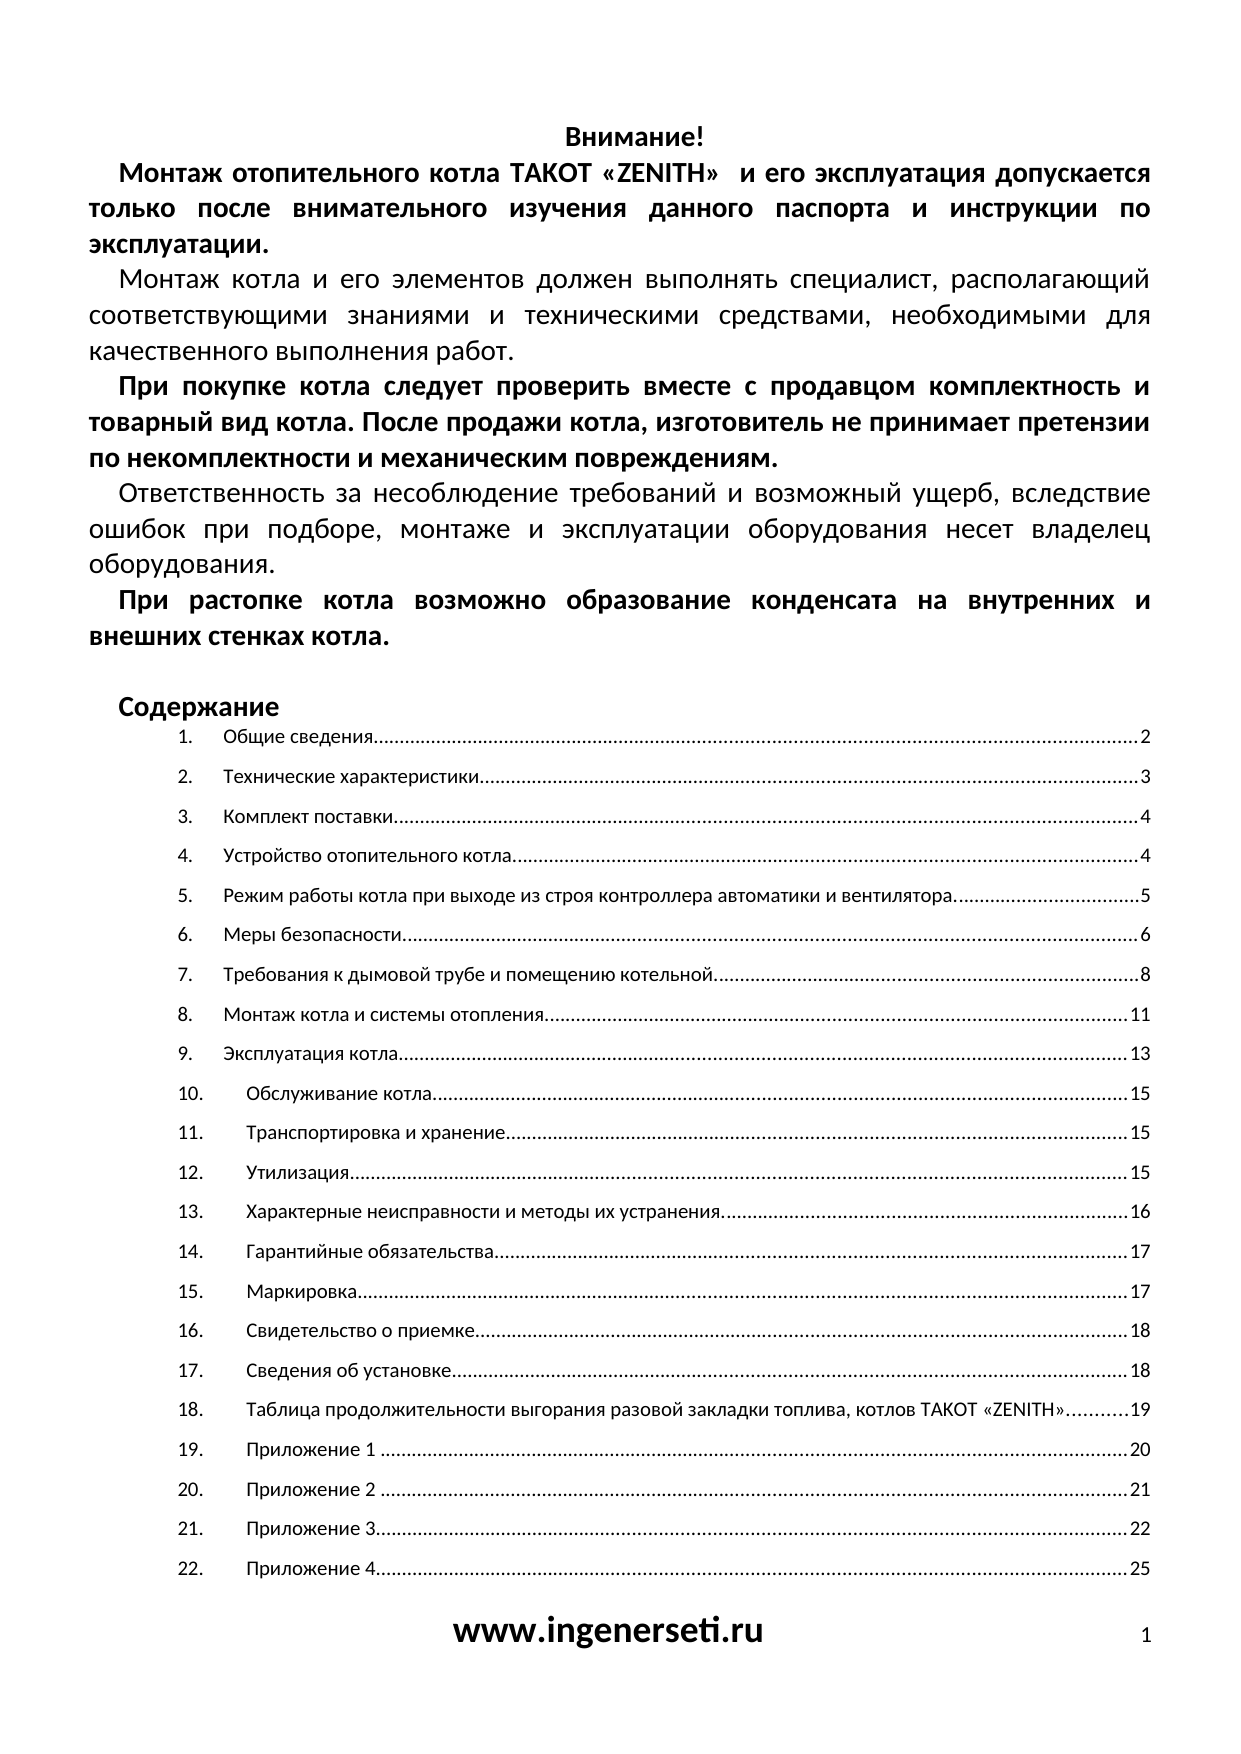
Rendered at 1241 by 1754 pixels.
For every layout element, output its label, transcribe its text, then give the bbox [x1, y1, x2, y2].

text При растопке котла возможно образование конденсата на внутренних и внешних стенках котла. [89, 581, 1152, 652]
text Монтаж отопительного котла TAKOT «ZENITH» и его эксплуатация допускается только после внимательного изучения данного паспорта и инструкции по эксплуатации. [89, 154, 1152, 261]
text Монтаж котла и его элементов должен выполнять специалист, располагающий соответствующими знаниями и техническими средствами, необходимыми для качественного выполнения работ. [89, 261, 1152, 367]
text Внимание! [89, 118, 1152, 154]
text При покупке котла следует проверить вместе с продавцом комплектность и товарный вид котла. После продажи котла, изготовитель не принимает претензии по некомплектности и механическим повреждениям. [89, 367, 1152, 474]
text Ответственность за несоблюдение требований и возможный ущерб, вследствие ошибок при подборе, монтаже и эксплуатации оборудования несет владелец оборудования. [89, 474, 1152, 581]
